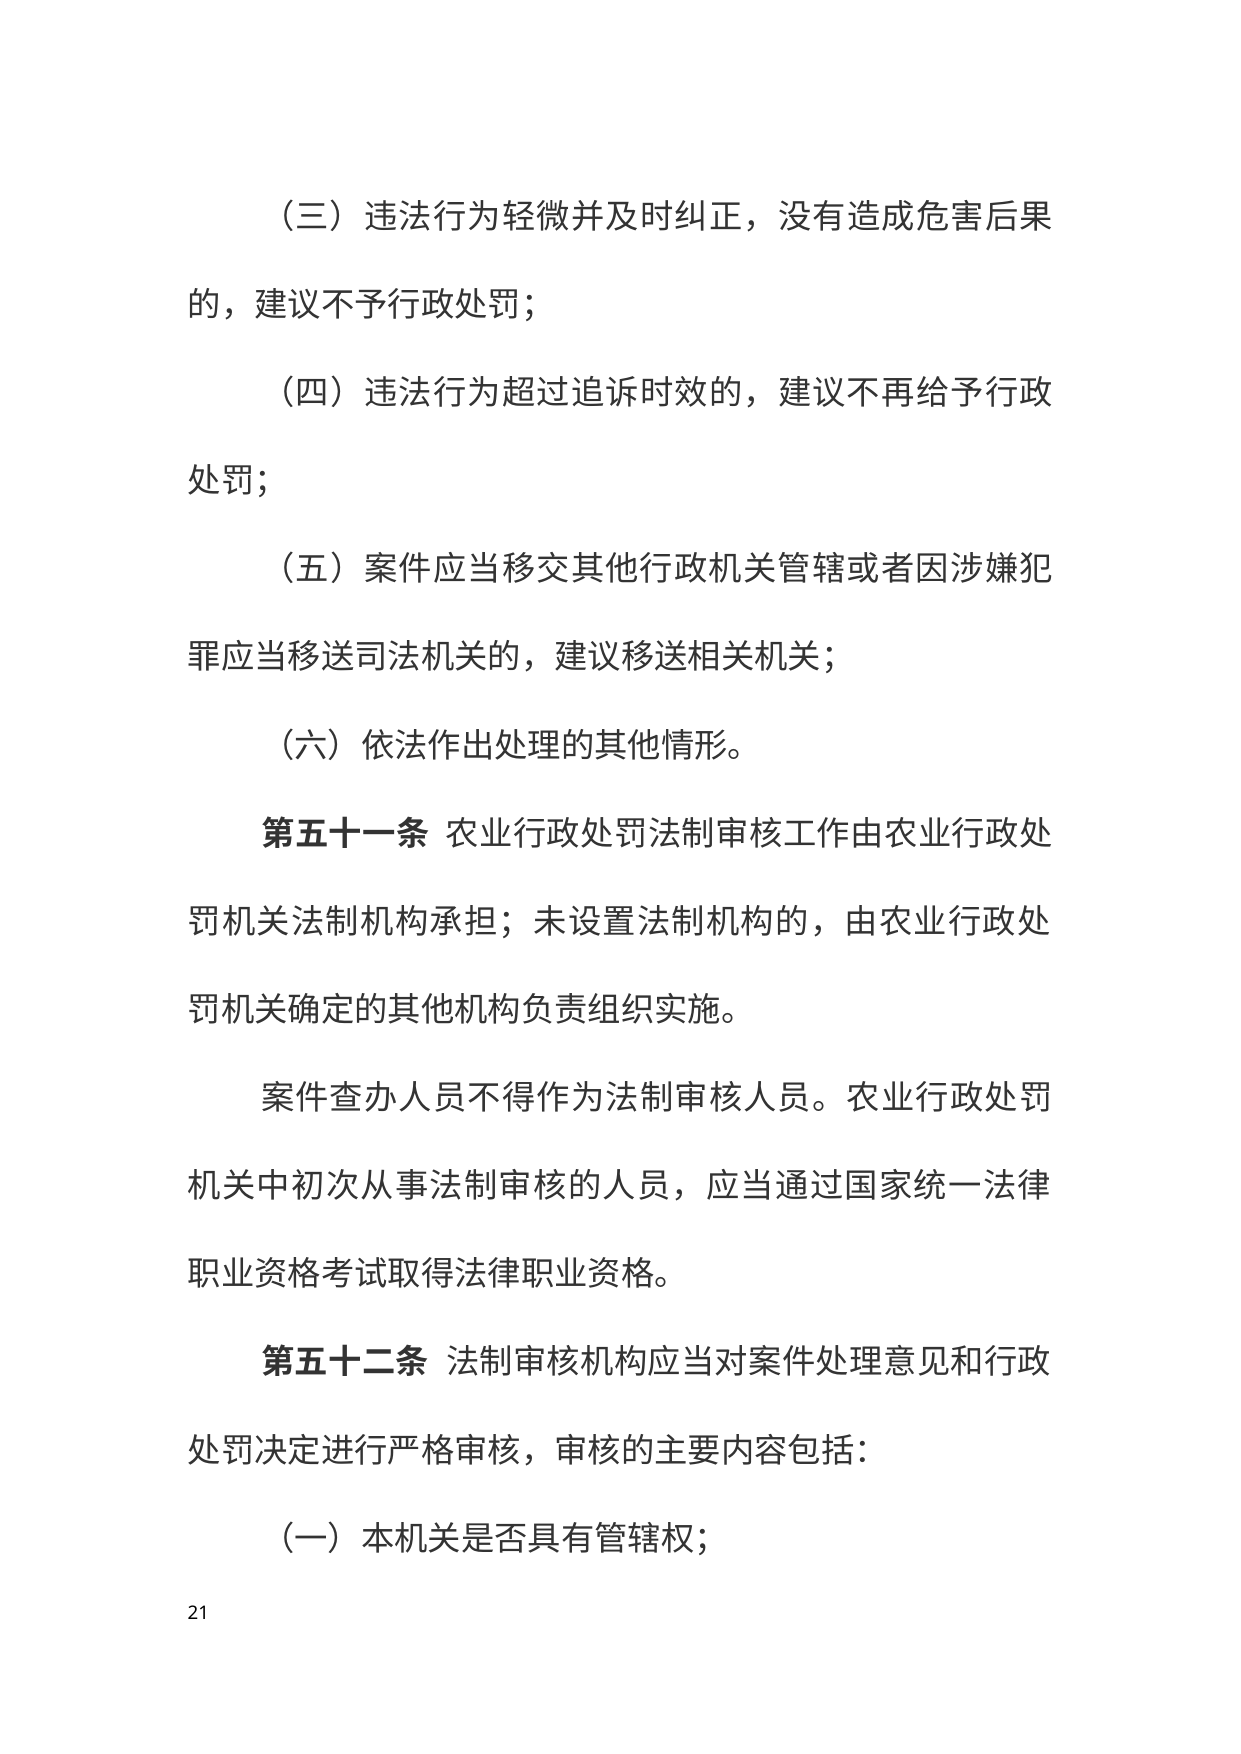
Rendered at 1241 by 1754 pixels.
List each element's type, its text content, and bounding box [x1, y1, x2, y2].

text 案件查办人员不得作为法制审核人员。农业行政处罚机关中初次从事法制审核的人员，应当通过国家统一法律职业资格考试取得法律职业资格。 [187, 1051, 1053, 1315]
text （五）案件应当移交其他行政机关管辖或者因涉嫌犯罪应当移送司法机关的，建议移送相关机关； [187, 522, 1053, 698]
text 第五十一条 农业行政处罚法制审核工作由农业行政处罚机关法制机构承担；未设置法制机构的，由农业行政处罚机关确定的其他机构负责组织实施。 [187, 787, 1053, 1051]
text （一）本机关是否具有管辖权； [187, 1492, 1053, 1580]
text （六）依法作出处理的其他情形。 [187, 698, 1053, 787]
text （三）违法行为轻微并及时纠正，没有造成危害后果的，建议不予行政处罚； [187, 170, 1053, 346]
text （四）违法行为超过追诉时效的，建议不再给予行政处罚； [187, 346, 1053, 522]
text 第五十二条 法制审核机构应当对案件处理意见和行政处罚决定进行严格审核，审核的主要内容包括： [187, 1315, 1053, 1492]
